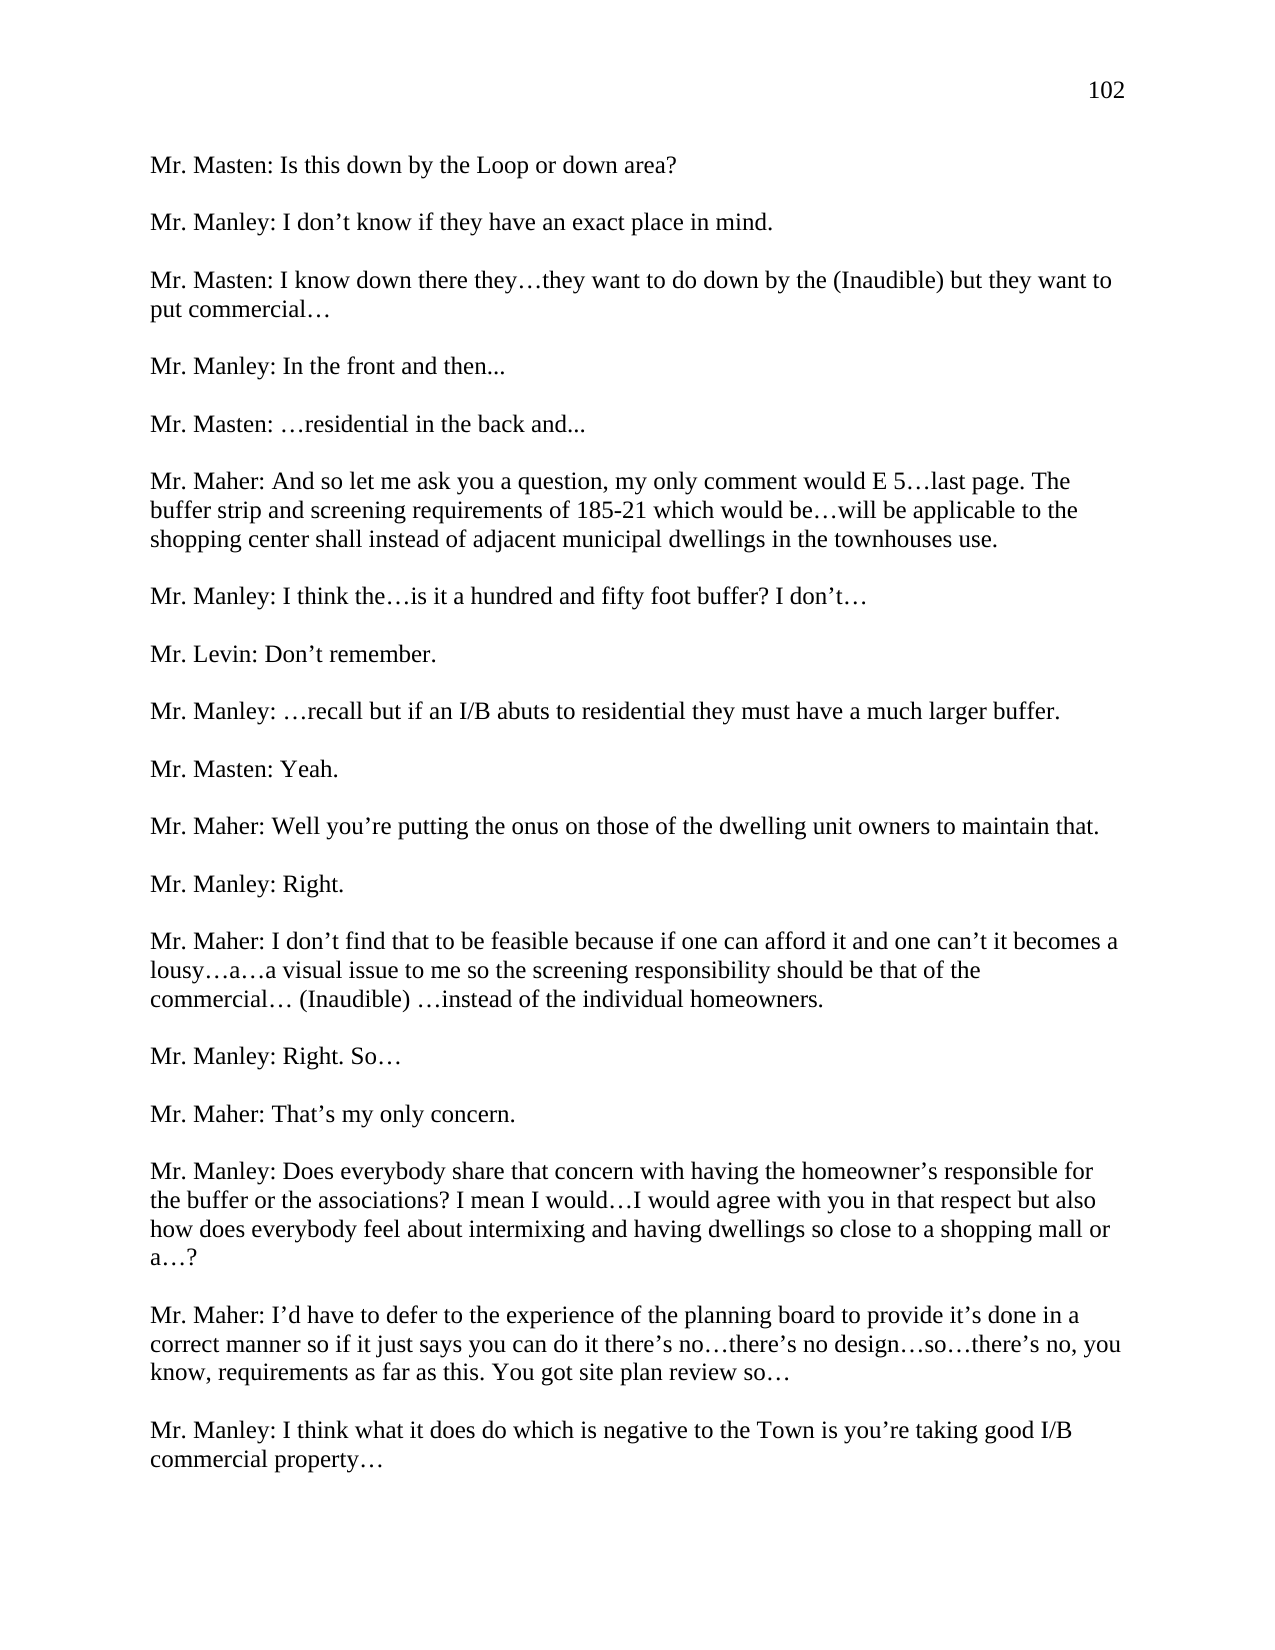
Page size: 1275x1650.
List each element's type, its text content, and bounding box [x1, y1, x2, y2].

text Mr. Masten: …residential in the back and... [150, 409, 1125, 437]
text Mr. Manley: Right. So… [150, 1041, 1125, 1070]
text Mr. Masten: Is this down by the Loop or down area? [150, 150, 1125, 179]
text Mr. Manley: Does everybody share that concern with having the homeowner’s responsible for the buffer or the associations? I mean I would…I would agree with you in that respect but also how does everybody feel about intermixing and having dwellings so close to a shopping mall or a…? [150, 1156, 1125, 1271]
text Mr. Maher: That’s my only concern. [150, 1099, 1125, 1127]
text Mr. Levin: Don’t remember. [150, 639, 1125, 667]
text Mr. Maher: And so let me ask you a question, my only comment would E 5…last page. The buffer strip and screening requirements of 185-21 which would be…will be applicable to the shopping center shall instead of adjacent municipal dwellings in the townhouses use. [150, 466, 1125, 552]
text Mr. Maher: I’d have to defer to the experience of the planning board to provide it’s done in a correct manner so if it just says you can do it there’s no…there’s no design…so…there’s no, you know, requirements as far as this. You got site plan review so… [150, 1300, 1125, 1386]
text Mr. Manley: I don’t know if they have an exact place in mind. [150, 207, 1125, 236]
text Mr. Manley: In the front and then... [150, 351, 1125, 380]
text Mr. Maher: Well you’re putting the onus on those of the dwelling unit owners to maintain that. [150, 811, 1125, 840]
text Mr. Manley: …recall but if an I/B abuts to residential they must have a much larger buffer. [150, 696, 1125, 725]
text Mr. Masten: I know down there they…they want to do down by the (Inaudible) but they want to put commercial… [150, 265, 1125, 322]
text Mr. Masten: Yeah. [150, 754, 1125, 782]
text Mr. Manley: Right. [150, 869, 1125, 897]
text Mr. Manley: I think what it does do which is negative to the Town is you’re taking good I/B commercial property… [150, 1415, 1125, 1472]
text Mr. Manley: I think the…is it a hundred and fifty foot buffer? I don’t… [150, 581, 1125, 610]
text Mr. Maher: I don’t find that to be feasible because if one can afford it and one can’t it becomes a lousy…a…a visual issue to me so the screening responsibility should be that of the commercial… (Inaudible) …instead of the individual homeowners. [150, 926, 1125, 1012]
